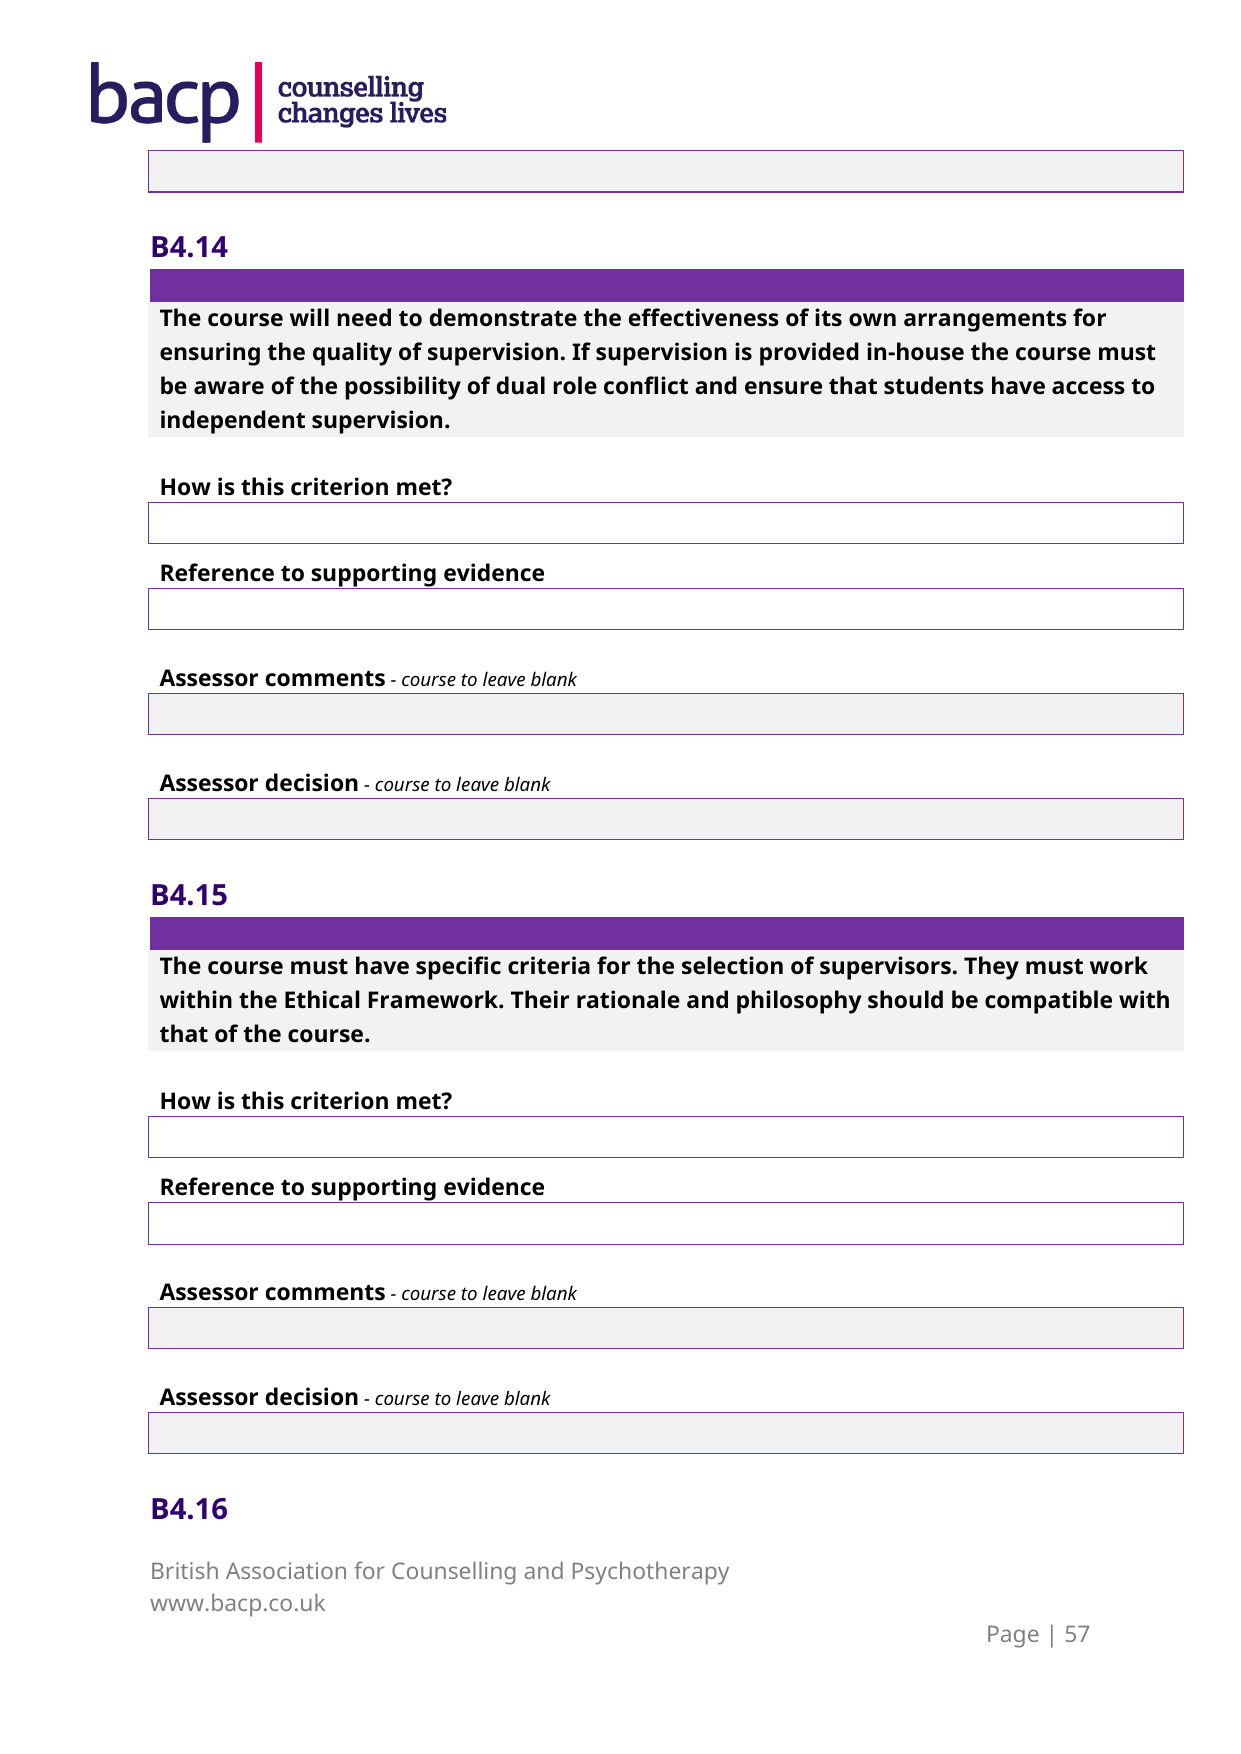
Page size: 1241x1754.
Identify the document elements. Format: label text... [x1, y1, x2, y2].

picture [90, 62, 447, 240]
table_cell [149, 1117, 1183, 1157]
subtitle B4.16 [150, 1488, 1090, 1528]
table_header [150, 917, 1184, 950]
table_cell [149, 589, 1183, 629]
table_cell Assessor decision - course to leave blank [148, 735, 1184, 798]
table_cell Assessor comments - course to leave blank [148, 1245, 1184, 1307]
table_cell Reference to supporting evidence [148, 1158, 1184, 1202]
table_cell [149, 503, 1183, 543]
table_cell Reference to supporting evidence [148, 544, 1184, 588]
table_cell [149, 151, 1183, 191]
table_cell Assessor decision - course to leave blank [148, 1349, 1184, 1412]
table_cell [149, 799, 1183, 839]
table_header The course must have specific criteria for the selection of supervisors. They must work within the Ethical Framework. Their rationale and philosophy should be compatible with that of the course. [148, 950, 1184, 1051]
table_header The course will need to demonstrate the effectiveness of its own arrangements for ensuring the quality of supervision. If supervision is provided in-house the course must be aware of the possibility of dual role conflict and ensure that students have access to independent supervision. [148, 302, 1184, 437]
table_header How is this criterion met? [148, 1085, 1184, 1116]
table_cell Assessor comments - course to leave blank [148, 630, 1184, 693]
table_header [150, 269, 1184, 302]
table_cell [149, 1308, 1183, 1348]
subtitle B4.15 [150, 874, 1090, 914]
table_cell [149, 1413, 1183, 1453]
table_header How is this criterion met? [148, 471, 1184, 502]
subtitle B4.14 [150, 226, 1090, 266]
table_cell [149, 694, 1183, 734]
table_cell [149, 1203, 1183, 1243]
